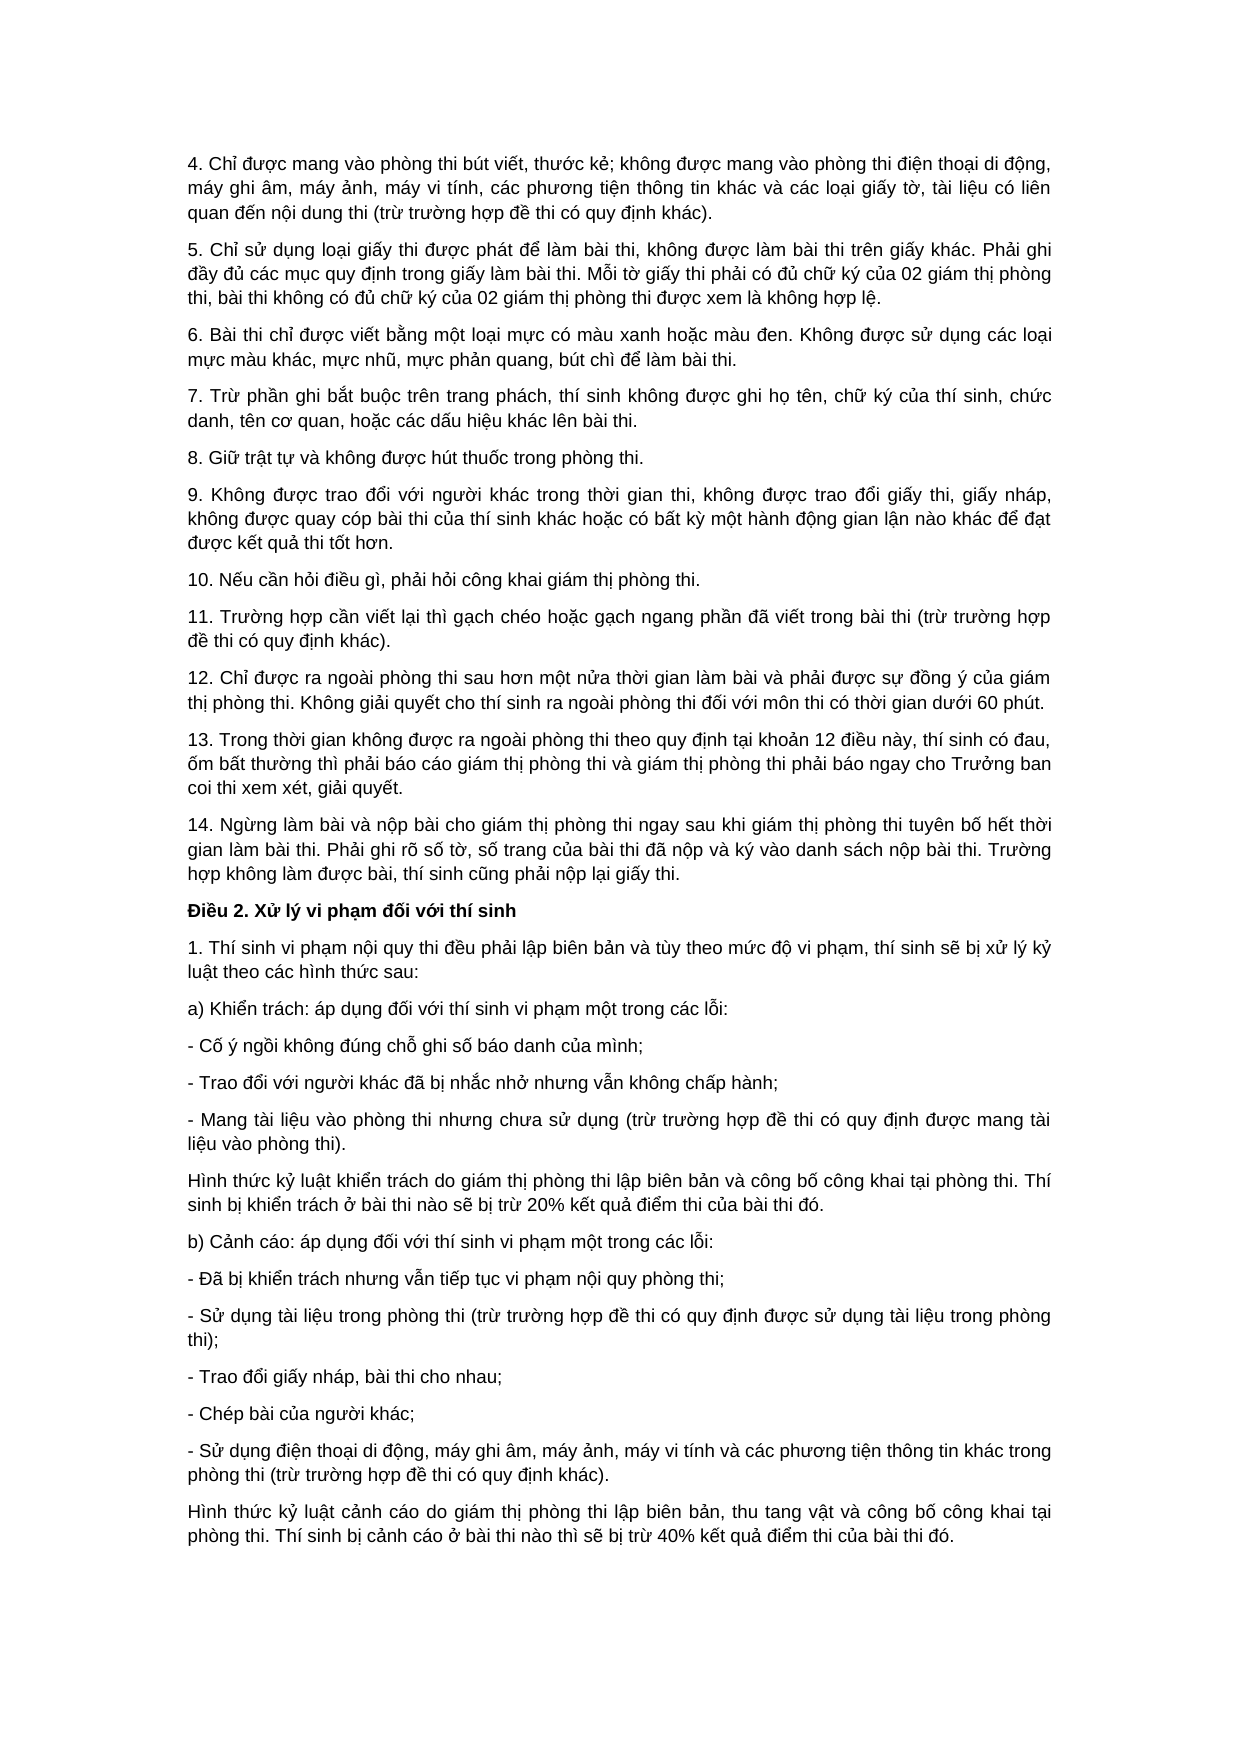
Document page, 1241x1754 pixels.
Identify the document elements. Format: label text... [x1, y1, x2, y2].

text Hình thức kỷ luật khiển trách do giám thị phòng thi lập biên bản và công bố công khai tại phòng thi. Thí sinh bị khiển trách ở bài thi nào sẽ bị trừ 20% kết quả điểm thi của bài thi đó. [187, 1167, 1053, 1216]
text 12. Chỉ được ra ngoài phòng thi sau hơn một nửa thời gian làm bài và phải được sự đồng ý của giám thị phòng thi. Không giải quyết cho thí sinh ra ngoài phòng thi đối với môn thi có thời gian dưới 60 phút. [187, 664, 1053, 713]
text 7. Trừ phần ghi bắt buộc trên trang phách, thí sinh không được ghi họ tên, chữ ký của thí sinh, chức danh, tên cơ quan, hoặc các dấu hiệu khác lên bài thi. [187, 382, 1053, 431]
text 9. Không được trao đổi với người khác trong thời gian thi, không được trao đổi giấy thi, giấy nháp, không được quay cóp bài thi của thí sinh khác hoặc có bất kỳ một hành động gian lận nào khác để đạt được kết quả thi tốt hơn. [187, 481, 1053, 554]
text - Trao đổi với người khác đã bị nhắc nhở nhưng vẫn không chấp hành; [187, 1069, 1053, 1093]
text 8. Giữ trật tự và không được hút thuốc trong phòng thi. [187, 444, 1053, 468]
text 10. Nếu cần hỏi điều gì, phải hỏi công khai giám thị phòng thi. [187, 566, 1053, 591]
text 14. Ngừng làm bài và nộp bài cho giám thị phòng thi ngay sau khi giám thị phòng thi tuyên bố hết thời gian làm bài thi. Phải ghi rõ số tờ, số trang của bài thi đã nộp và ký vào danh sách nộp bài thi. Trường hợp không làm được bài, thí sinh cũng phải nộp lại giấy thi. [187, 811, 1053, 884]
text - Đã bị khiển trách nhưng vẫn tiếp tục vi phạm nội quy phòng thi; [187, 1265, 1053, 1289]
text Hình thức kỷ luật cảnh cáo do giám thị phòng thi lập biên bản, thu tang vật và công bố công khai tại phòng thi. Thí sinh bị cảnh cáo ở bài thi nào thì sẽ bị trừ 40% kết quả điểm thi của bài thi đó. [187, 1498, 1053, 1547]
text Điều 2. Xử lý vi phạm đối với thí sinh [187, 897, 1053, 921]
text - Sử dụng tài liệu trong phòng thi (trừ trường hợp đề thi có quy định được sử dụng tài liệu trong phòng thi); [187, 1302, 1053, 1351]
text 13. Trong thời gian không được ra ngoài phòng thi theo quy định tại khoản 12 điều này, thí sinh có đau, ốm bất thường thì phải báo cáo giám thị phòng thi và giám thị phòng thi phải báo ngay cho Trưởng ban coi thi xem xét, giải quyết. [187, 726, 1053, 799]
text 11. Trường hợp cần viết lại thì gạch chéo hoặc gạch ngang phần đã viết trong bài thi (trừ trường hợp đề thi có quy định khác). [187, 603, 1053, 652]
text - Chép bài của người khác; [187, 1400, 1053, 1424]
text a) Khiển trách: áp dụng đối với thí sinh vi phạm một trong các lỗi: [187, 995, 1053, 1019]
text - Mang tài liệu vào phòng thi nhưng chưa sử dụng (trừ trường hợp đề thi có quy định được mang tài liệu vào phòng thi). [187, 1106, 1053, 1154]
text 4. Chỉ được mang vào phòng thi bút viết, thước kẻ; không được mang vào phòng thi điện thoại di động, máy ghi âm, máy ảnh, máy vi tính, các phương tiện thông tin khác và các loại giấy tờ, tài liệu có liên quan đến nội dung thi (trừ trường hợp đề thi có quy định khác). [187, 150, 1053, 223]
text b) Cảnh cáo: áp dụng đối với thí sinh vi phạm một trong các lỗi: [187, 1228, 1053, 1252]
text - Trao đổi giấy nháp, bài thi cho nhau; [187, 1363, 1053, 1387]
text 1. Thí sinh vi phạm nội quy thi đều phải lập biên bản và tùy theo mức độ vi phạm, thí sinh sẽ bị xử lý kỷ luật theo các hình thức sau: [187, 934, 1053, 982]
text 5. Chỉ sử dụng loại giấy thi được phát để làm bài thi, không được làm bài thi trên giấy khác. Phải ghi đầy đủ các mục quy định trong giấy làm bài thi. Mỗi tờ giấy thi phải có đủ chữ ký của 02 giám thị phòng thi, bài thi không có đủ chữ ký của 02 giám thị phòng thi được xem là không hợp lệ. [187, 236, 1053, 309]
text - Sử dụng điện thoại di động, máy ghi âm, máy ảnh, máy vi tính và các phương tiện thông tin khác trong phòng thi (trừ trường hợp đề thi có quy định khác). [187, 1437, 1053, 1486]
text - Cố ý ngồi không đúng chỗ ghi số báo danh của mình; [187, 1032, 1053, 1056]
text 6. Bài thi chỉ được viết bằng một loại mực có màu xanh hoặc màu đen. Không được sử dụng các loại mực màu khác, mực nhũ, mực phản quang, bút chì để làm bài thi. [187, 321, 1053, 370]
